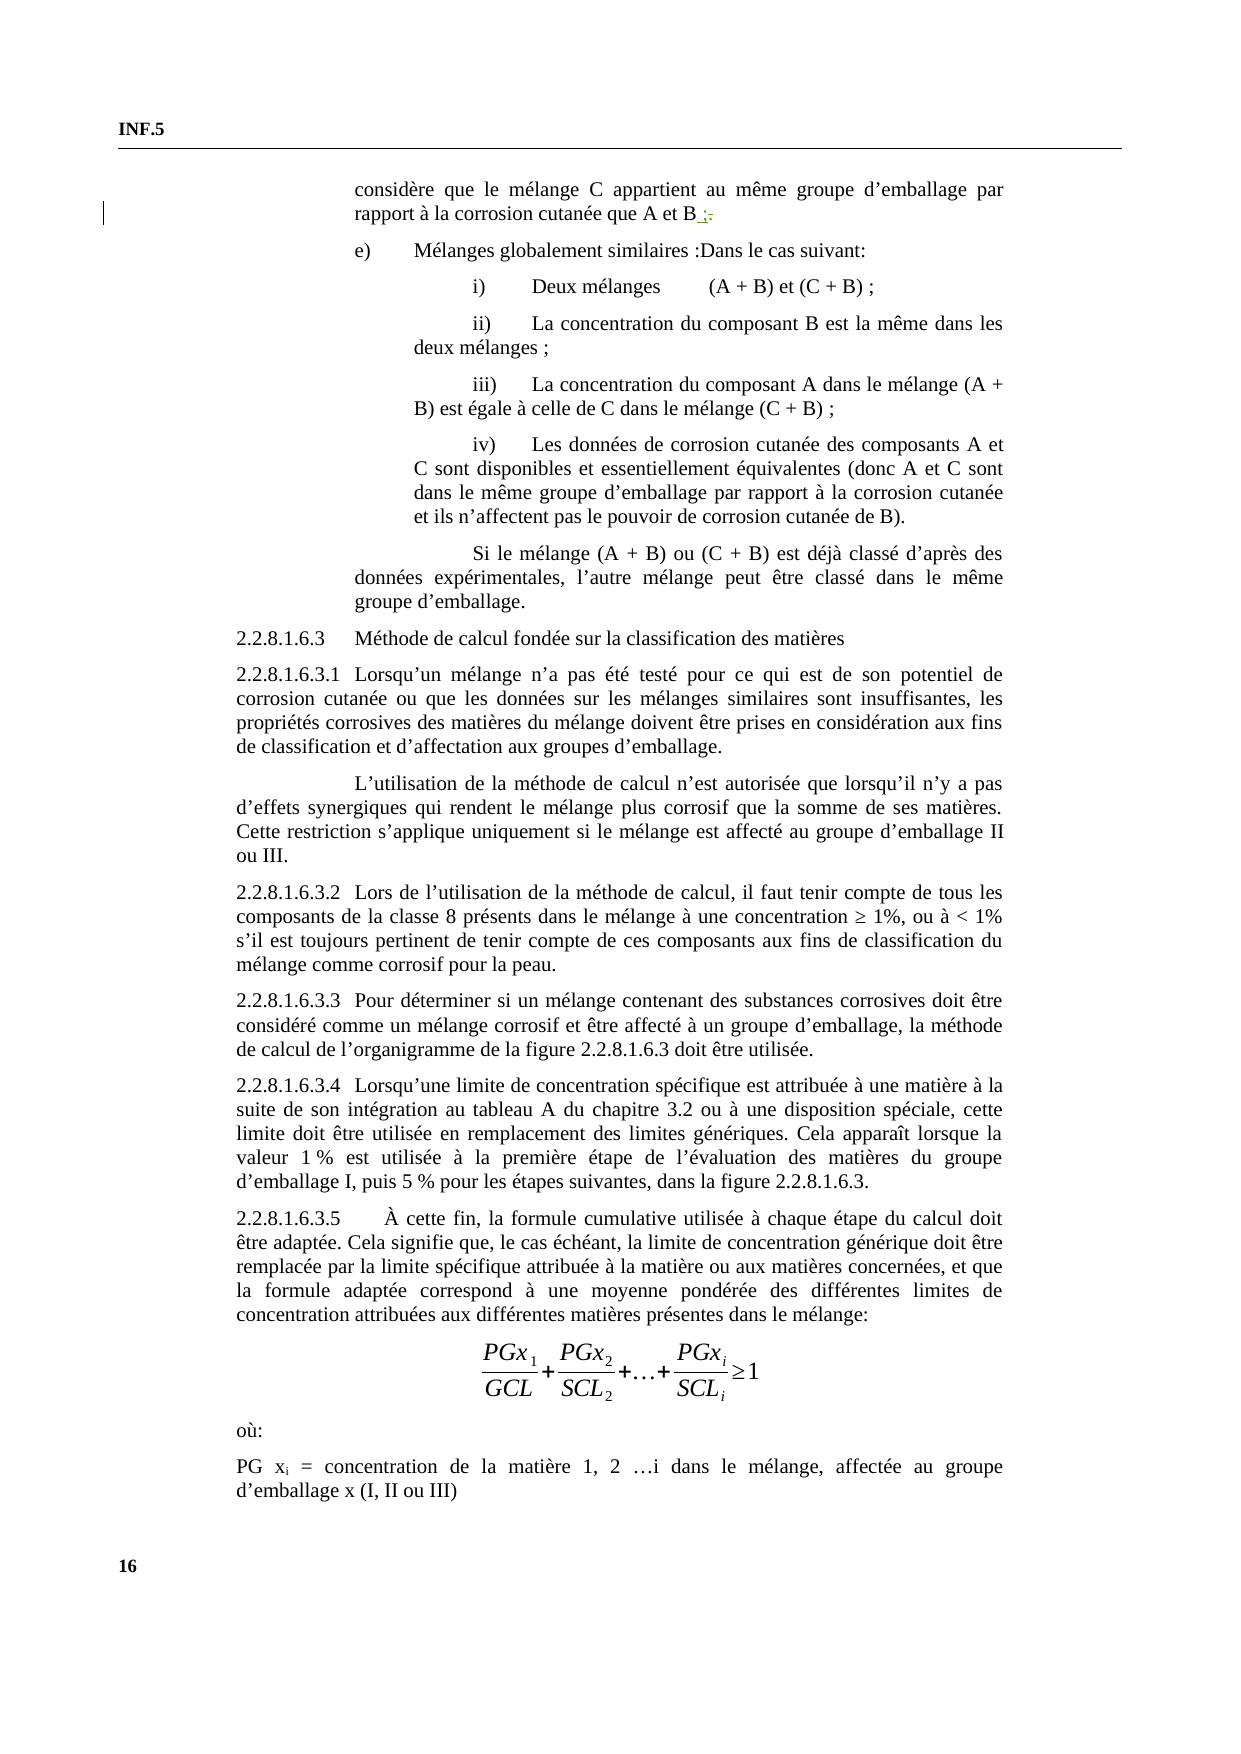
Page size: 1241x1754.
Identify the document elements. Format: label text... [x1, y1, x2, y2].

text ii) La concentration du composant B est la même dans les deux mélanges ; [413, 311, 1004, 359]
text iv) Les données de corrosion cutanée des composants A et C sont disponibles et essentiellement équivalentes (donc A et C sont dans le même groupe d’emballage par rapport à la corrosion cutanée et ils n’affectent pas le pouvoir de corrosion cutanée de B). [413, 432, 1004, 528]
text iii) La concentration du composant A dans le mélange (A + B) est égale à celle de C dans le mélange (C + B) ; [413, 372, 1004, 420]
text où: [236, 1418, 1004, 1442]
text 2.2.8.1.6.3.3 Pour déterminer si un mélange contenant des substances corrosives doit être considéré comme un mélange corrosif et être affecté à un groupe d’emballage, la méthode de calcul de l’organigramme de la figure 2.2.8.1.6.3 doit être utilisée. [236, 988, 1004, 1061]
text 2.2.8.1.6.3.5 À cette fin, la formule cumulative utilisée à chaque étape du calcul doit être adaptée. Cela signifie que, le cas échéant, la limite de concentration générique doit être remplacée par la limite spécifique attribuée à la matière ou aux matières concernées, et que la formule adaptée correspond à une moyenne pondérée des différentes limites de concentration attribuées aux différentes matières présentes dans le mélange: [236, 1206, 1004, 1326]
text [354, 177, 1004, 225]
text i) Deux mélanges (A + B) et (C + B) ; [413, 274, 1004, 298]
text Si le mélange (A + B) ou (C + B) est déjà classé d’après des données expérimentales, l’autre mélange peut être classé dans le même groupe d’emballage. [354, 541, 1004, 613]
text 2.2.8.1.6.3.2 Lors de l’utilisation de la méthode de calcul, il faut tenir compte de tous les composants de la classe 8 présents dans le mélange à une concentration ≥ 1%, ou à < 1% s’il est toujours pertinent de tenir compte de ces composants aux fins de classification du mélange comme corrosif pour la peau. [236, 880, 1004, 976]
text 2.2.8.1.6.3.4 Lorsqu’une limite de concentration spécifique est attribuée à une matière à la suite de son intégration au tableau A du chapitre 3.2 ou à une disposition spéciale, cette limite doit être utilisée en remplacement des limites génériques. Cela apparaît lorsque la valeur 1 % est utilisée à la première étape de l’évaluation des matières du groupe d’emballage I, puis 5 % pour les étapes suivantes, dans la figure 2.2.8.1.6.3. [236, 1073, 1004, 1193]
text L’utilisation de la méthode de calcul n’est autorisée que lorsqu’il n’y a pas d’effets synergiques qui rendent le mélange plus corrosif que la somme de ses matières. Cette restriction s’applique uniquement si le mélange est affecté au groupe d’emballage II ou III. [236, 771, 1004, 867]
text 2.2.8.1.6.3 Méthode de calcul fondée sur la classification des matières [236, 626, 1004, 650]
text 2.2.8.1.6.3.1 Lorsqu’un mélange n’a pas été testé pour ce qui est de son potentiel de corrosion cutanée ou que les données sur les mélanges similaires sont insuffisantes, les propriétés corrosives des matières du mélange doivent être prises en considération aux fins de classification et d’affectation aux groupes d’emballage. [236, 662, 1004, 758]
text PG xi = concentration de la matière 1, 2 …i dans le mélange, affectée au groupe d’emballage x (I, II ou III) [236, 1454, 1004, 1502]
text e) Mélanges globalement similaires :Dans le cas suivant: [354, 238, 1004, 262]
